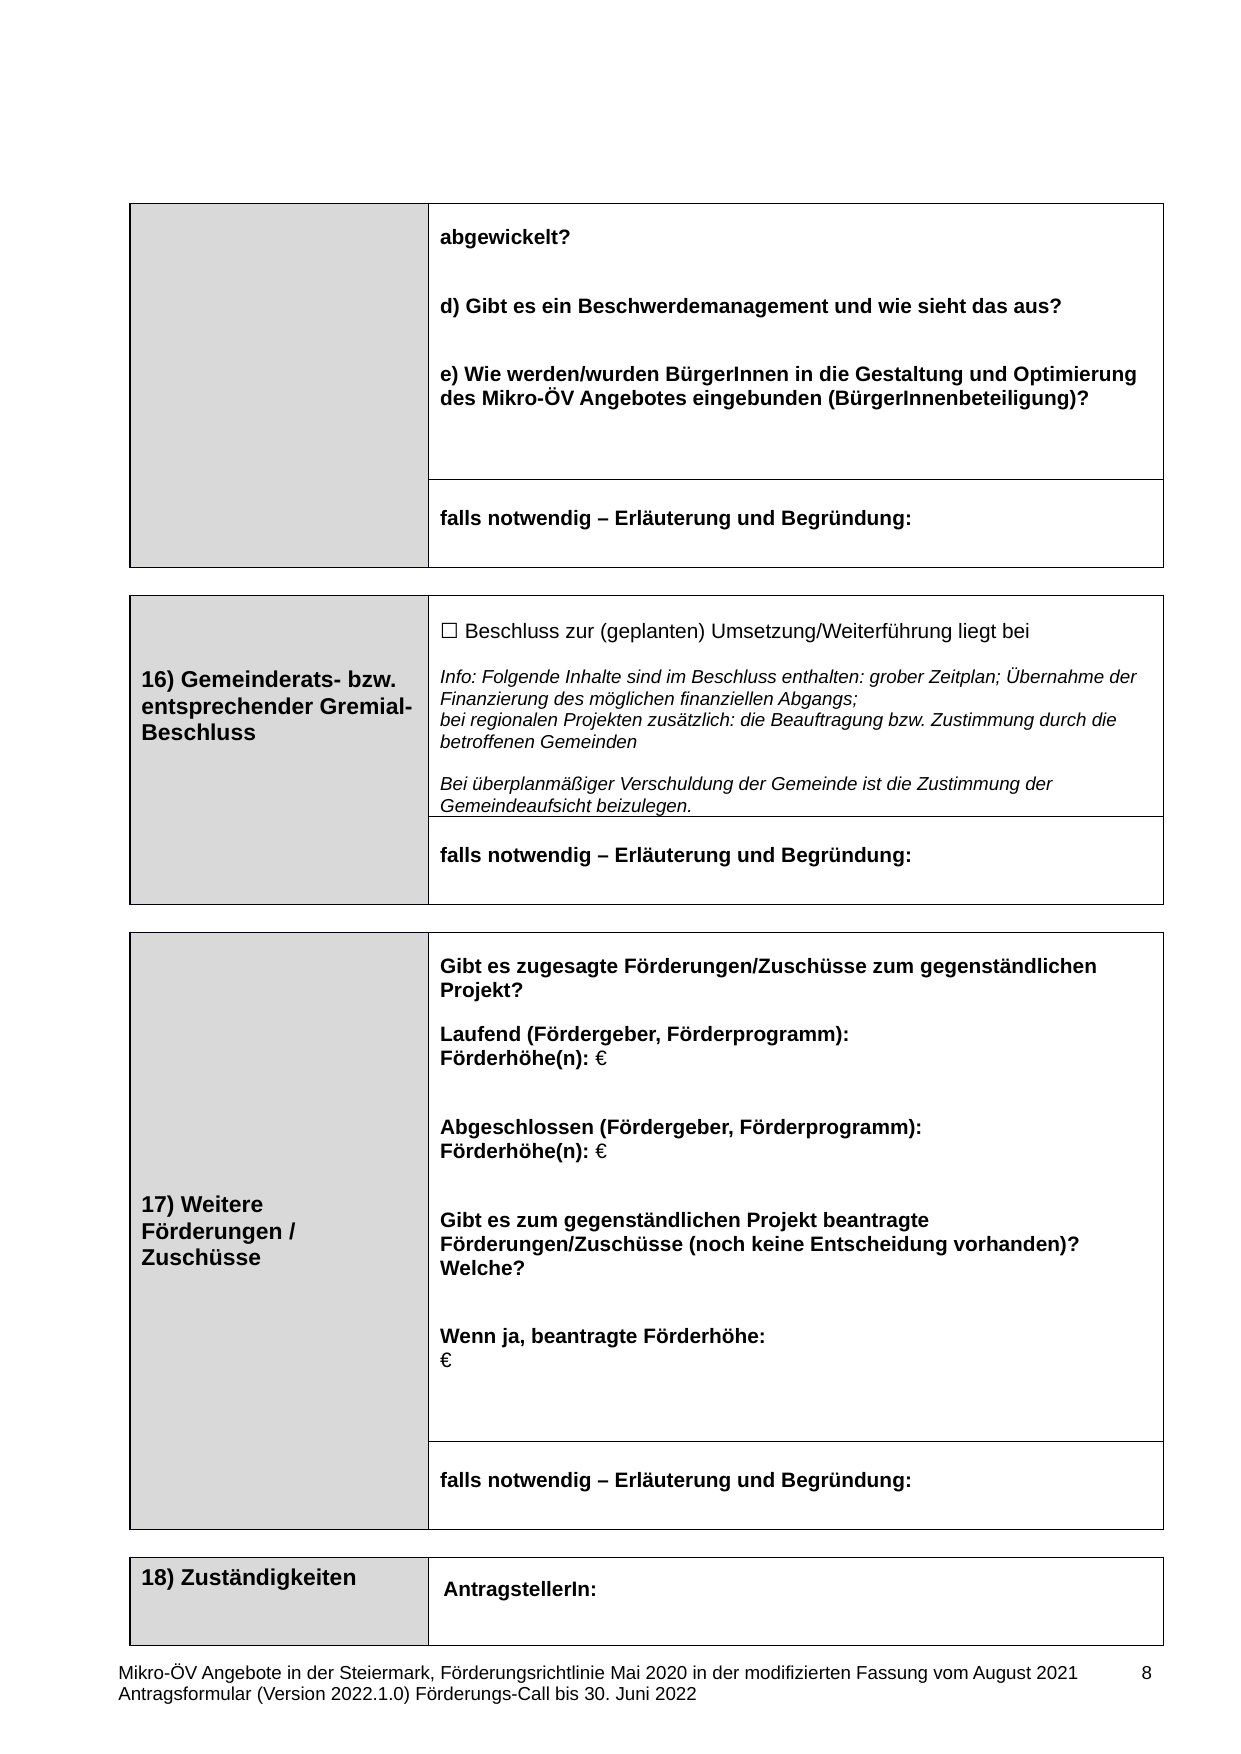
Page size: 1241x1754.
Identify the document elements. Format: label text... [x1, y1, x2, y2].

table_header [429, 204, 1163, 479]
table_cell falls notwendig – Erläuterung und Begründung: [429, 480, 1163, 567]
table_header AntragstellerIn: [429, 1558, 1163, 1645]
table_header 17) Weitere Förderungen / Zuschüsse [131, 933, 428, 1529]
table_cell falls notwendig – Erläuterung und Begründung: [429, 817, 1163, 904]
table_header 18) Zuständigkeiten [131, 1558, 428, 1645]
table_header Gibt es zugesagte Förderungen/Zuschüsse zum gegenständlichen Projekt? Laufend (Fördergeber, Förderprogramm): Förderhöhe(n): € Abgeschlossen (Fördergeber, Förderprogramm): Förderhöhe(n): € Gibt es zum gegenständlichen Projekt beantragte Förderungen/Zuschüsse (noch keine Entscheidung vorhanden)? Welche? Wenn ja, beantragte Förderhöhe: € [429, 933, 1163, 1441]
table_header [131, 204, 428, 567]
table_cell falls notwendig – Erläuterung und Begründung: [429, 1442, 1163, 1529]
table_header Beschluss zur (geplanten) Umsetzung/Weiterführung liegt bei Info: Folgende Inhalte sind im Beschluss enthalten: grober Zeitplan; Übernahme der Finanzierung des möglichen finanziellen Abgangs; bei regionalen Projekten zusätzlich: die Beauftragung bzw. Zustimmung durch die betroffenen Gemeinden Bei überplanmäßiger Verschuldung der Gemeinde ist die Zustimmung der Gemeindeaufsicht beizulegen. [429, 596, 1163, 816]
table_header 16) Gemeinderats- bzw. entsprechender Gremial-Beschluss [131, 596, 428, 816]
